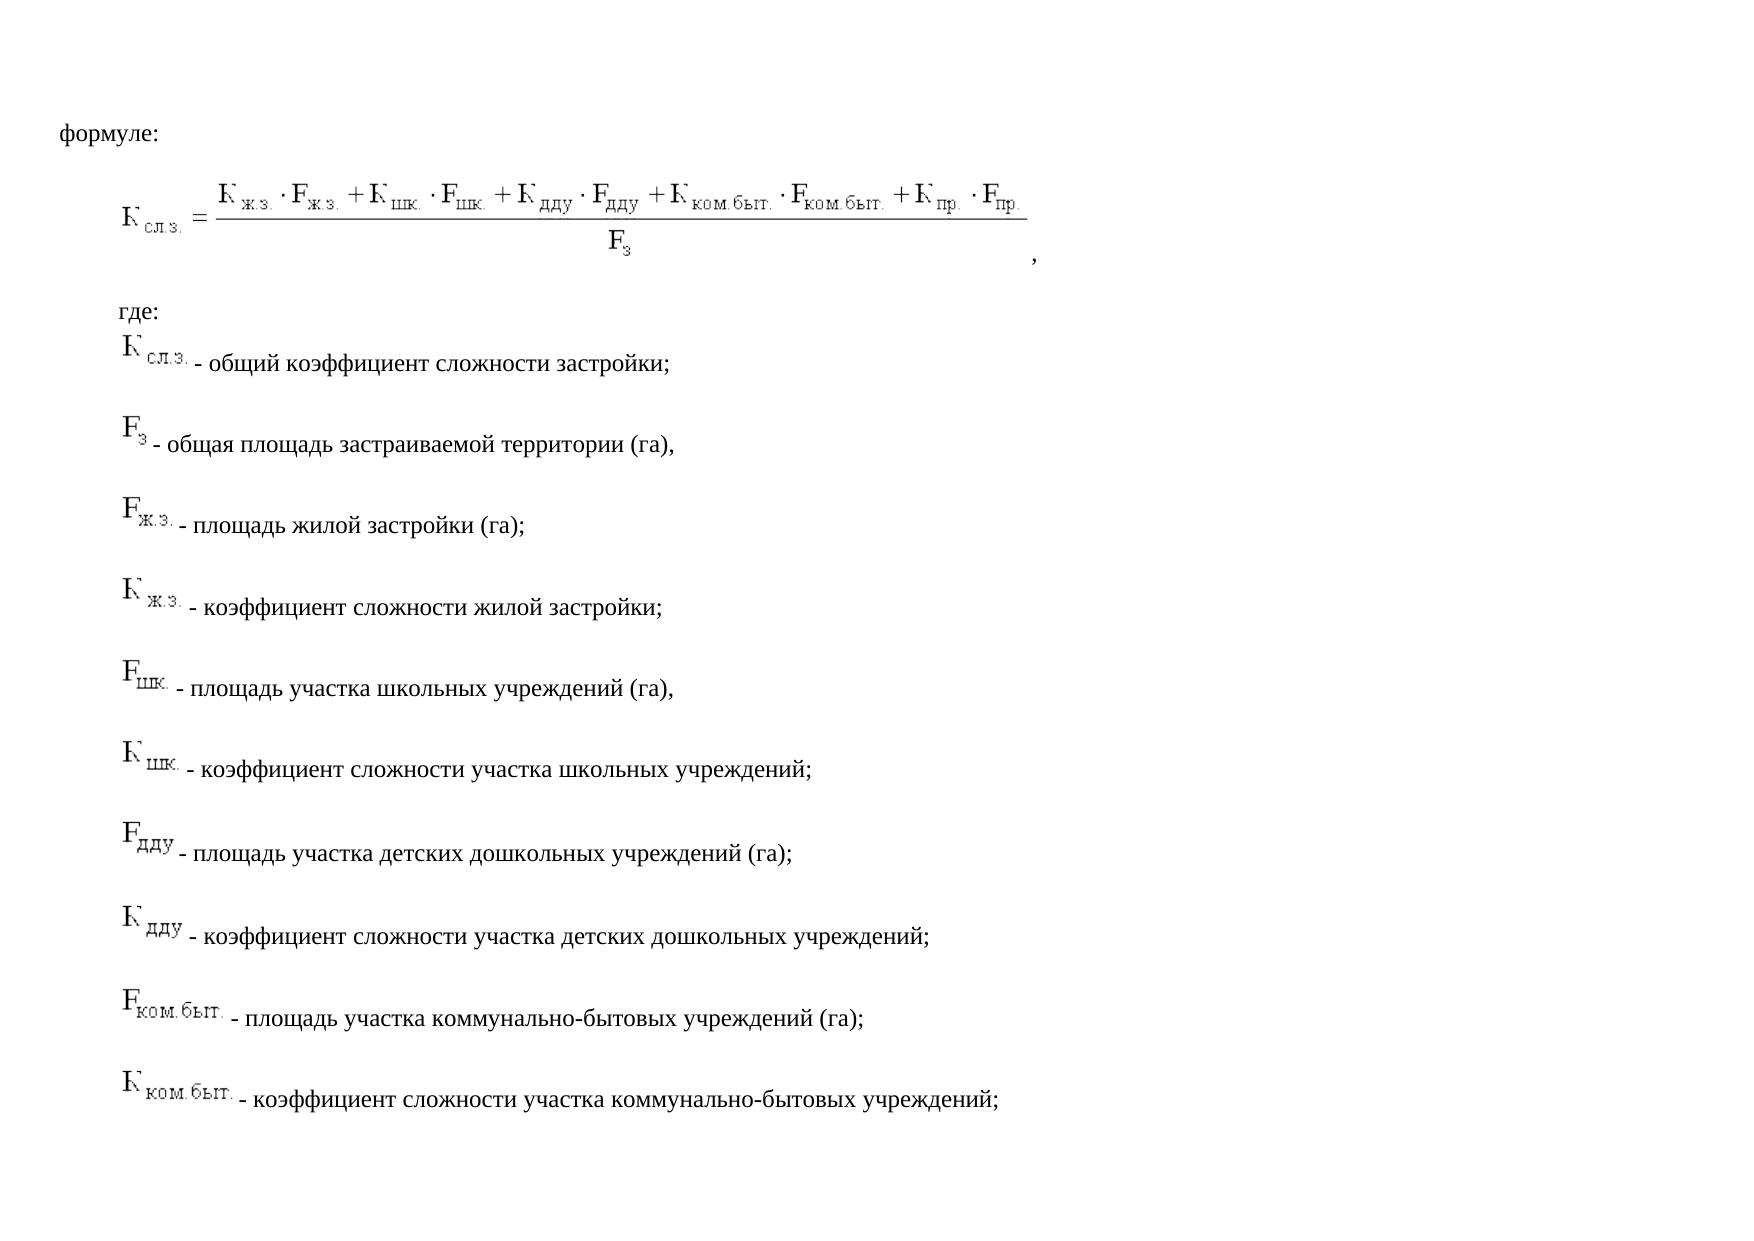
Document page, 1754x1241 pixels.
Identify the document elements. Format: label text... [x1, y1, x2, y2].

picture [118, 978, 231, 1026]
text - коэффициент сложности участка детских дошкольных учреждений; [59, 895, 1695, 950]
picture [118, 324, 194, 372]
text - площадь участка школьных учреждений (га), [59, 649, 1695, 702]
text - площадь жилой застройки (га); [59, 487, 1695, 539]
picture [118, 486, 179, 534]
text - коэффициент сложности участка школьных учреждений; [59, 730, 1695, 783]
picture [118, 895, 189, 945]
text где: [59, 296, 1695, 324]
text - общий коэффициент сложности застройки; [59, 324, 1695, 377]
text - площадь участка детских дошкольных учреждений (га); [59, 811, 1695, 866]
text - площадь участка коммунально-бытовых учреждений (га); [59, 979, 1695, 1031]
text - коэффициент сложности участка коммунально-бытовых учреждений; [59, 1060, 1695, 1112]
picture [118, 730, 187, 778]
picture [118, 175, 1032, 262]
picture [118, 649, 176, 697]
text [59, 118, 1695, 147]
picture [118, 568, 189, 615]
picture [118, 1060, 239, 1107]
text - коэффициент сложности жилой застройки; [59, 568, 1695, 620]
picture [118, 405, 153, 453]
picture [118, 811, 179, 861]
text - общая площадь застраиваемой территории (га), [59, 406, 1695, 458]
